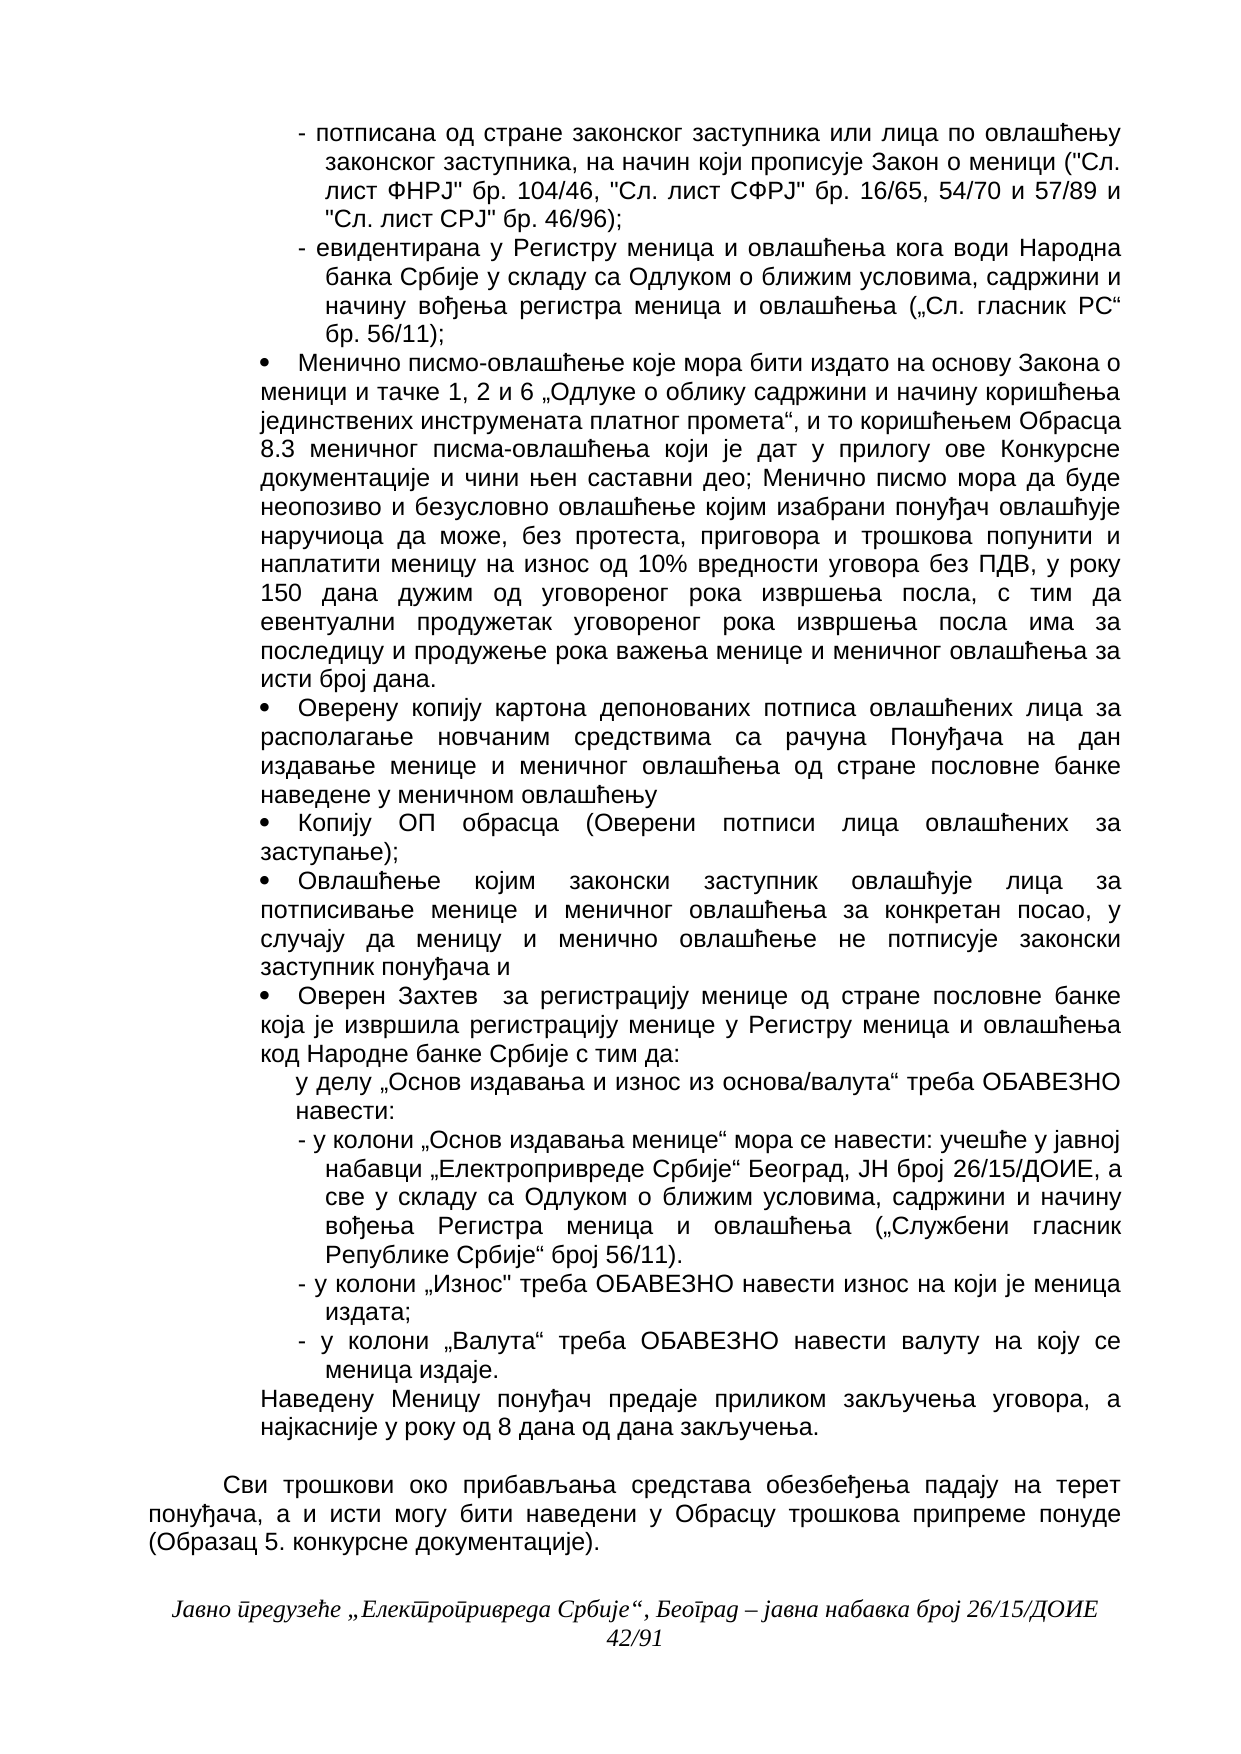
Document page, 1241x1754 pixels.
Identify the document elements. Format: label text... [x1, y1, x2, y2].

list Менично писмо-овлашћење које мора бити издато на основу Закона о меници и тачке 1, 2 и 6 „Одлуке о облику садржини и начину коришћења јединствених инструмената платног промета“, и то коришћењем Обрасца 8.3 меничног писма-овлашћења који је дат у прилогу ове Конкурсне документације и чини њен саставни део; Менично писмо мора да буде неопозиво и безусловно овлашћење којим изабрани понуђач овлашћује наручиоца да може, без протеста, приговора и трошкова попунити и наплатити меницу на износ од 10% вредности уговора без ПДВ, у року 150 дана дужим од уговореног рока извршења посла, с тим да евентуални продужетак уговoреног рока извршења посла има за последицу и продужење рока важења менице и меничног овлашћења за исти број дана. [260, 348, 1122, 693]
text у делу „Основ издавања и износ из основа/валута“ треба ОБАВЕЗНО навести: [295, 1067, 1122, 1125]
list - у колони „Основ издавања менице“ мора се навести: учешће у јавној набавци „Електропривреде Србије“ Београд, ЈН број 26/15/ДОИЕ, а све у складу са Одлуком о ближим условима, садржини и начину вођења Регистра меница и овлашћења („Службени гласник Републике Србије“ број 56/11). [298, 1125, 1122, 1269]
text Сви трошкови око прибављања средстава обезбеђења падају на терет понуђача, а и исти могу бити наведени у Обрасцу трошкова припреме понуде (Образац 5. конкурсне документације). [148, 1470, 1122, 1556]
list - у колони „Износ" треба ОБАВЕЗНО навести износ на који је меница издата; [298, 1269, 1122, 1326]
list - потписана од стране законског заступника или лица по овлашћењу законског заступника, на начин који прописује Закон о меници ("Сл. лист ФНРЈ" бр. 104/46, "Сл. лист СФРЈ" бр. 16/65, 54/70 и 57/89 и "Сл. лист СРЈ" бр. 46/96); [298, 118, 1122, 233]
list - евидентирана у Регистру меница и овлашћења кога води Народна банка Србије у складу са Одлуком о ближим условима, садржини и начину вођења регистра меница и овлашћења („Сл. гласник РС“ бр. 56/11); [298, 233, 1122, 348]
text Наведену Меницу понуђач предаје приликом закључења уговора, а најкасније у року од 8 дана од дана закључења. [260, 1384, 1122, 1441]
list Овлашћење којим законски заступник овлашћује лица за потписивање менице и меничног овлашћења за конкретан посао, у случају да меницу и менично овлашћење не потписује законски заступник понуђача и [260, 866, 1122, 981]
list Оверену копију картона депонованих потписа овлашћених лица за располагање новчаним средствима са рачуна Понуђача на дан издавање менице и меничног овлашћења од стране пословне банке наведене у меничном овлашћењу [260, 693, 1122, 808]
list Оверен Захтев за регистрацију менице од стране пословне банке која је извршила регистрацију менице у Регистру меница и овлашћења код Народне банке Србије с тим да: [260, 981, 1122, 1067]
list - у колони „Валута“ треба ОБАВЕЗНО навести валуту на коју се меница издаје. [298, 1326, 1122, 1384]
list Копију ОП обрасца (Оверени потписи лица овлашћених за заступање); [260, 808, 1122, 866]
